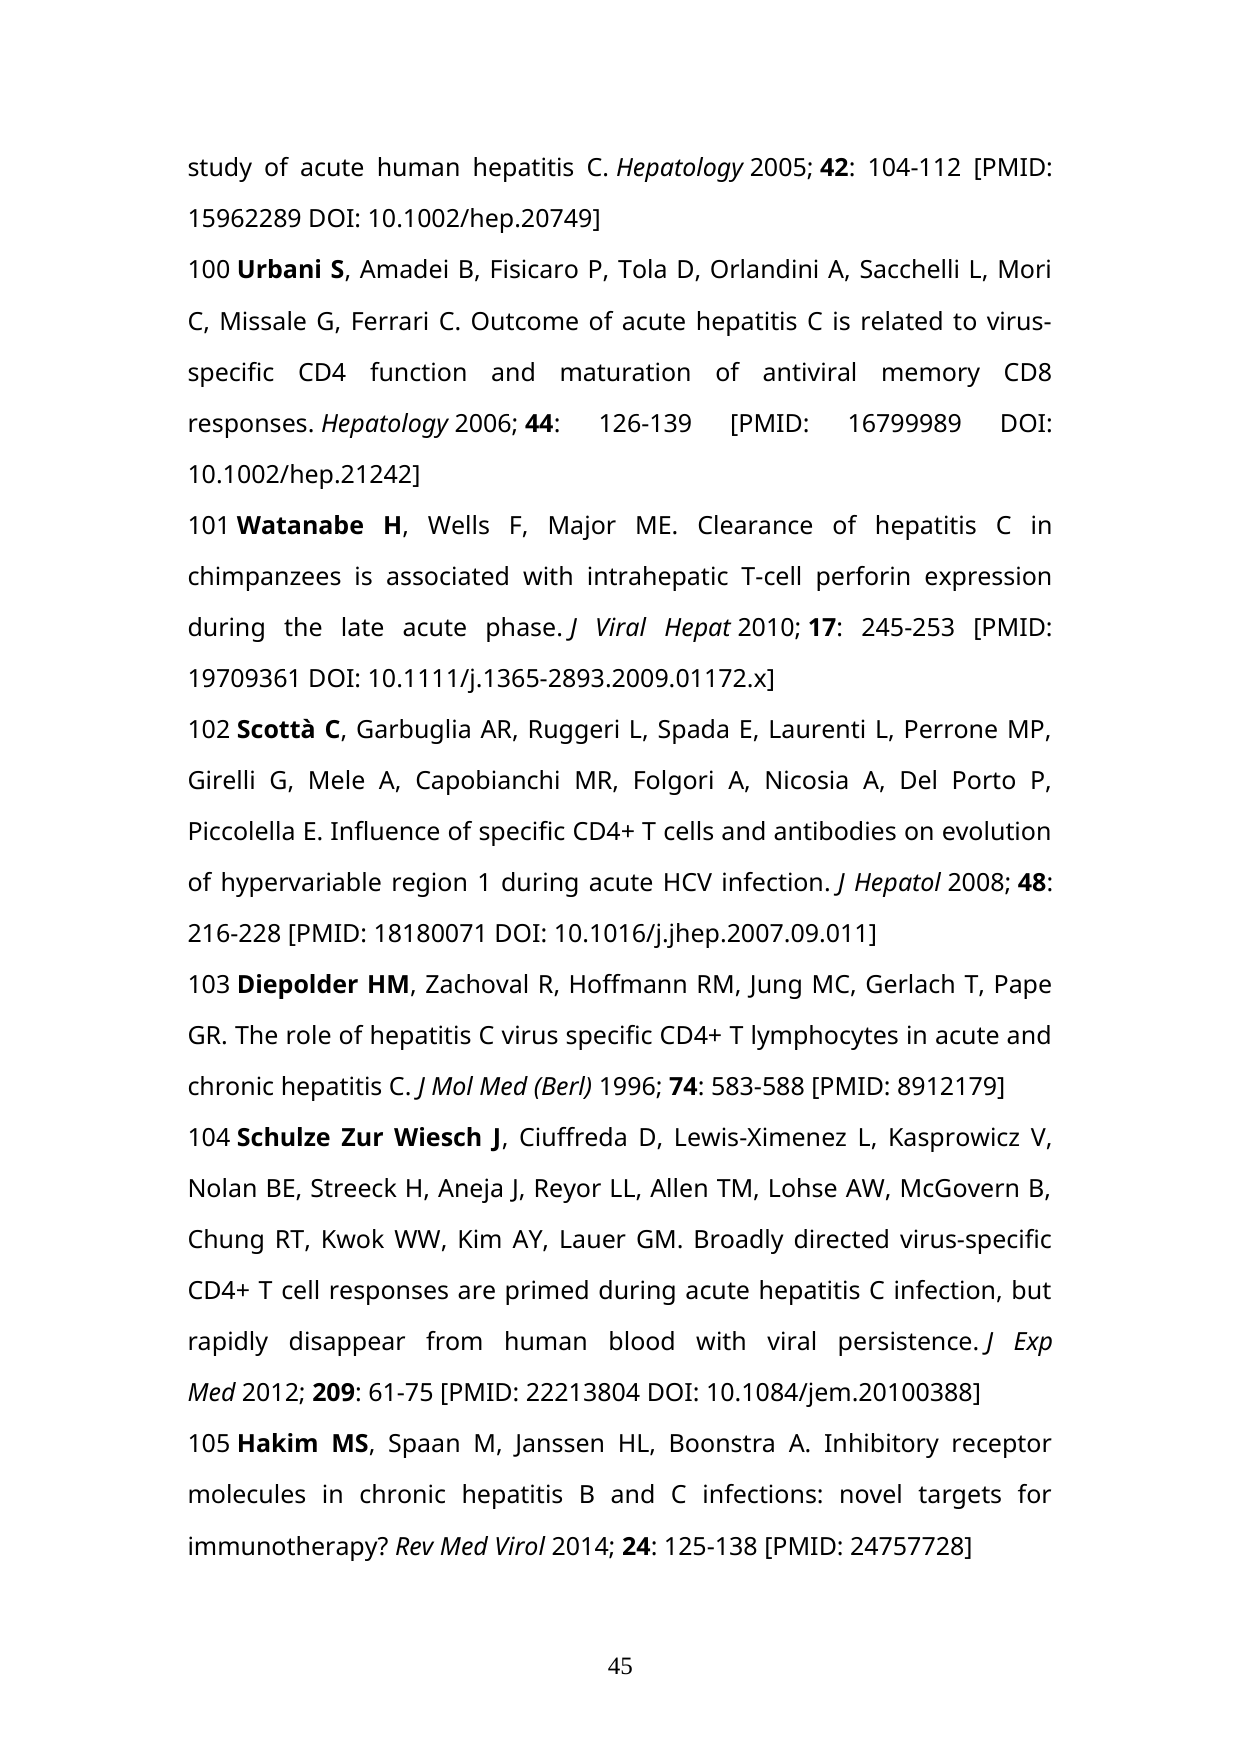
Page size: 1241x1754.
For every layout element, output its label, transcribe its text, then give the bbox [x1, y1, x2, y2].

text 100 Urbani S, Amadei B, Fisicaro P, Tola D, Orlandini A, Sacchelli L, Mori C, Missale G, Ferrari C. Outcome of acute hepatitis C is related to virus-specific CD4 function and maturation of antiviral memory CD8 responses. Hepatology 2006; 44: 126-139 [PMID: 16799989 DOI: 10.1002/hep.21242] [187, 252, 1053, 490]
text 105 Hakim MS, Spaan M, Janssen HL, Boonstra A. Inhibitory receptor molecules in chronic hepatitis B and C infections: novel targets for immunotherapy? Rev Med Virol 2014; 24: 125-138 [PMID: 24757728] [187, 1426, 1053, 1562]
text 102 Scottà C, Garbuglia AR, Ruggeri L, Spada E, Laurenti L, Perrone MP, Girelli G, Mele A, Capobianchi MR, Folgori A, Nicosia A, Del Porto P, Piccolella E. Influence of specific CD4+ T cells and antibodies on evolution of hypervariable region 1 during acute HCV infection. J Hepatol 2008; 48: 216-228 [PMID: 18180071 DOI: 10.1016/j.jhep.2007.09.011] [187, 711, 1053, 950]
text 103 Diepolder HM, Zachoval R, Hoffmann RM, Jung MC, Gerlach T, Pape GR. The role of hepatitis C virus specific CD4+ T lymphocytes in acute and chronic hepatitis C. J Mol Med (Berl) 1996; 74: 583-588 [PMID: 8912179] [187, 967, 1053, 1103]
text 104 Schulze Zur Wiesch J, Ciuffreda D, Lewis-Ximenez L, Kasprowicz V, Nolan BE, Streeck H, Aneja J, Reyor LL, Allen TM, Lohse AW, McGovern B, Chung RT, Kwok WW, Kim AY, Lauer GM. Broadly directed virus-specific CD4+ T cell responses are primed during acute hepatitis C infection, but rapidly disappear from human blood with viral persistence. J Exp Med 2012; 209: 61-75 [PMID: 22213804 DOI: 10.1084/jem.20100388] [187, 1120, 1053, 1409]
text 101 Watanabe H, Wells F, Major ME. Clearance of hepatitis C in chimpanzees is associated with intrahepatic T-cell perforin expression during the late acute phase. J Viral Hepat 2010; 17: 245-253 [PMID: 19709361 DOI: 10.1111/j.1365-2893.2009.01172.x] [187, 507, 1053, 694]
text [187, 150, 1053, 235]
